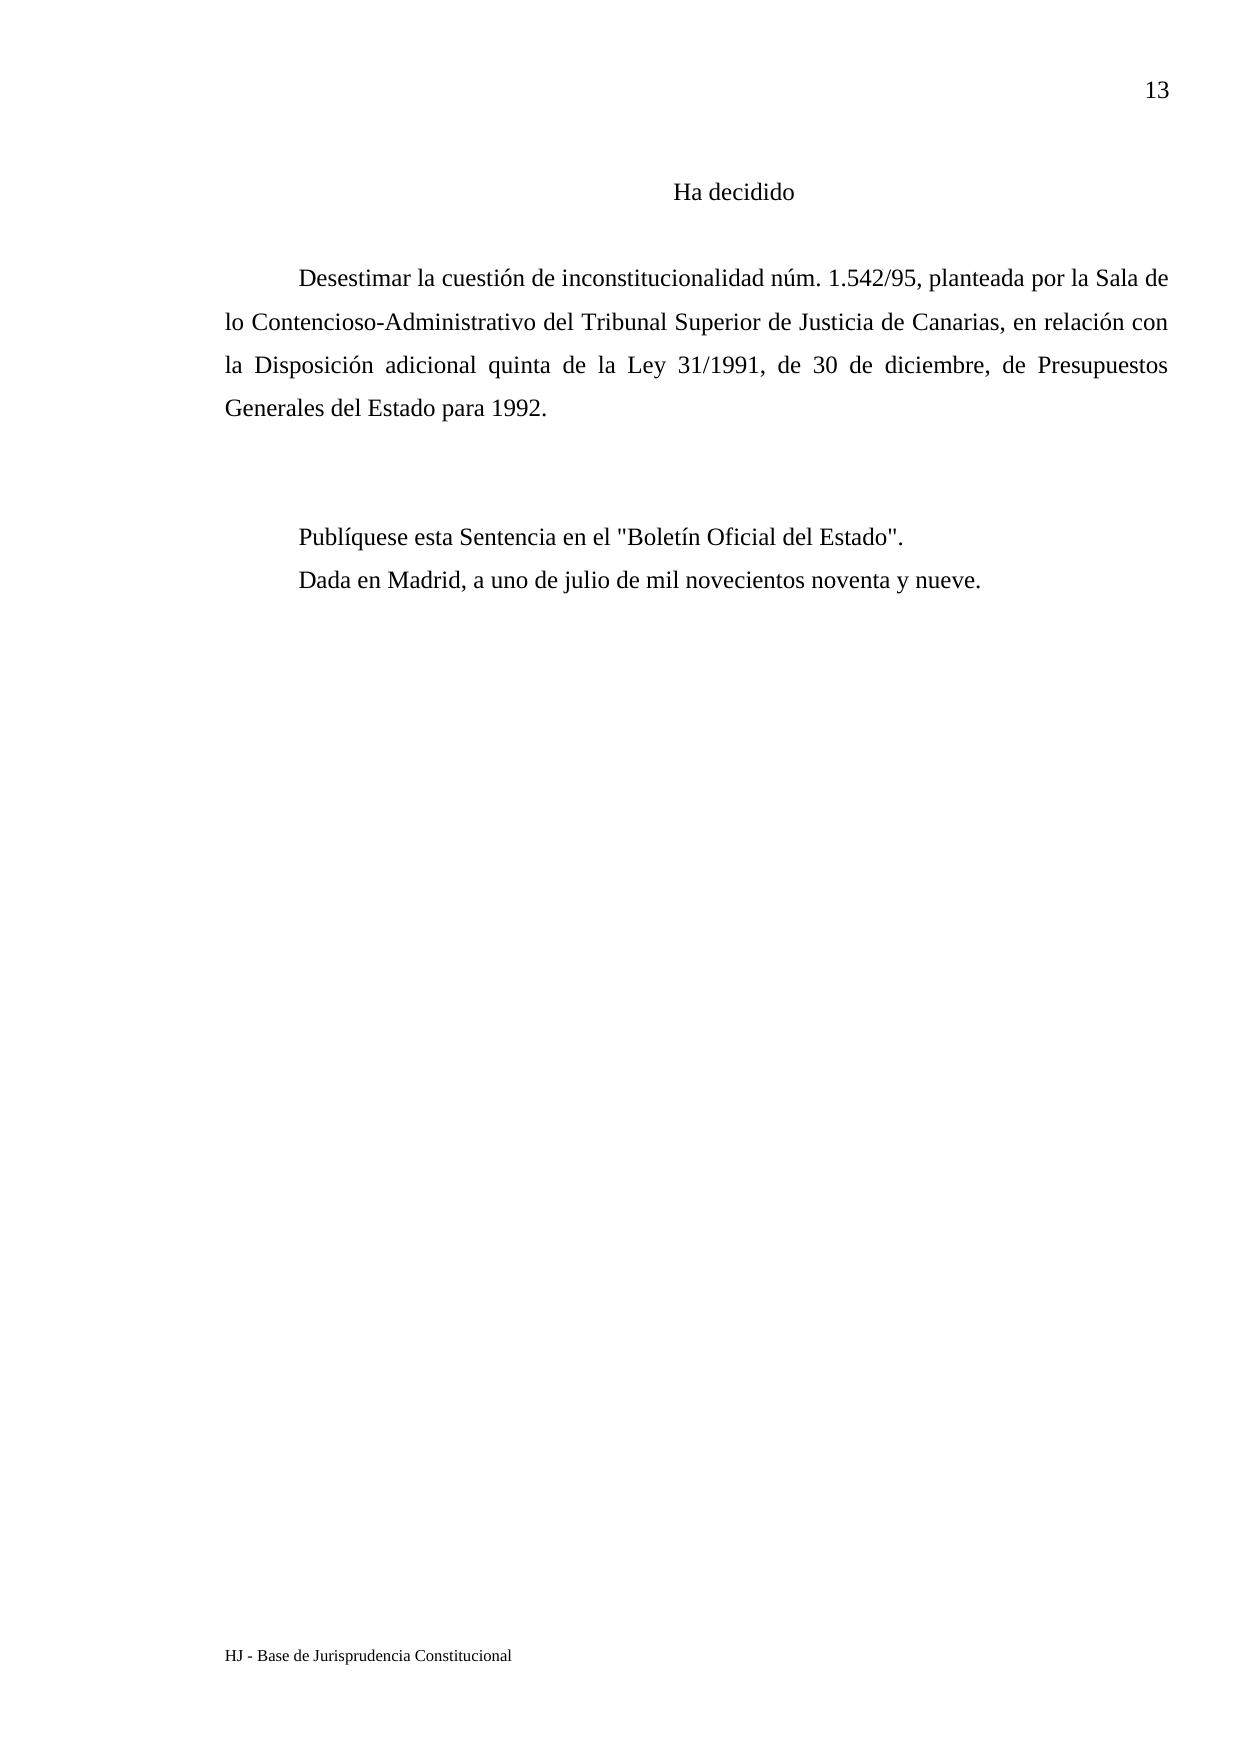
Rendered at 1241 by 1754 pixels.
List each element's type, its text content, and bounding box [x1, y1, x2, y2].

text Dada en Madrid, a uno de julio de mil novecientos noventa y nueve. [224, 565, 1169, 594]
text Ha decidido [224, 177, 1169, 206]
text Publíquese esta Sentencia en el "Boletín Oficial del Estado". [224, 522, 1169, 551]
text Desestimar la cuestión de inconstitucionalidad núm. 1.542/95, planteada por la Sala de lo Contencioso-Administrativo del Tribunal Superior de Justicia de Canarias, en relación con la Disposición adicional quinta de la Ley 31/1991, de 30 de diciembre, de Presupuestos Generales del Estado para 1992. [224, 263, 1169, 422]
